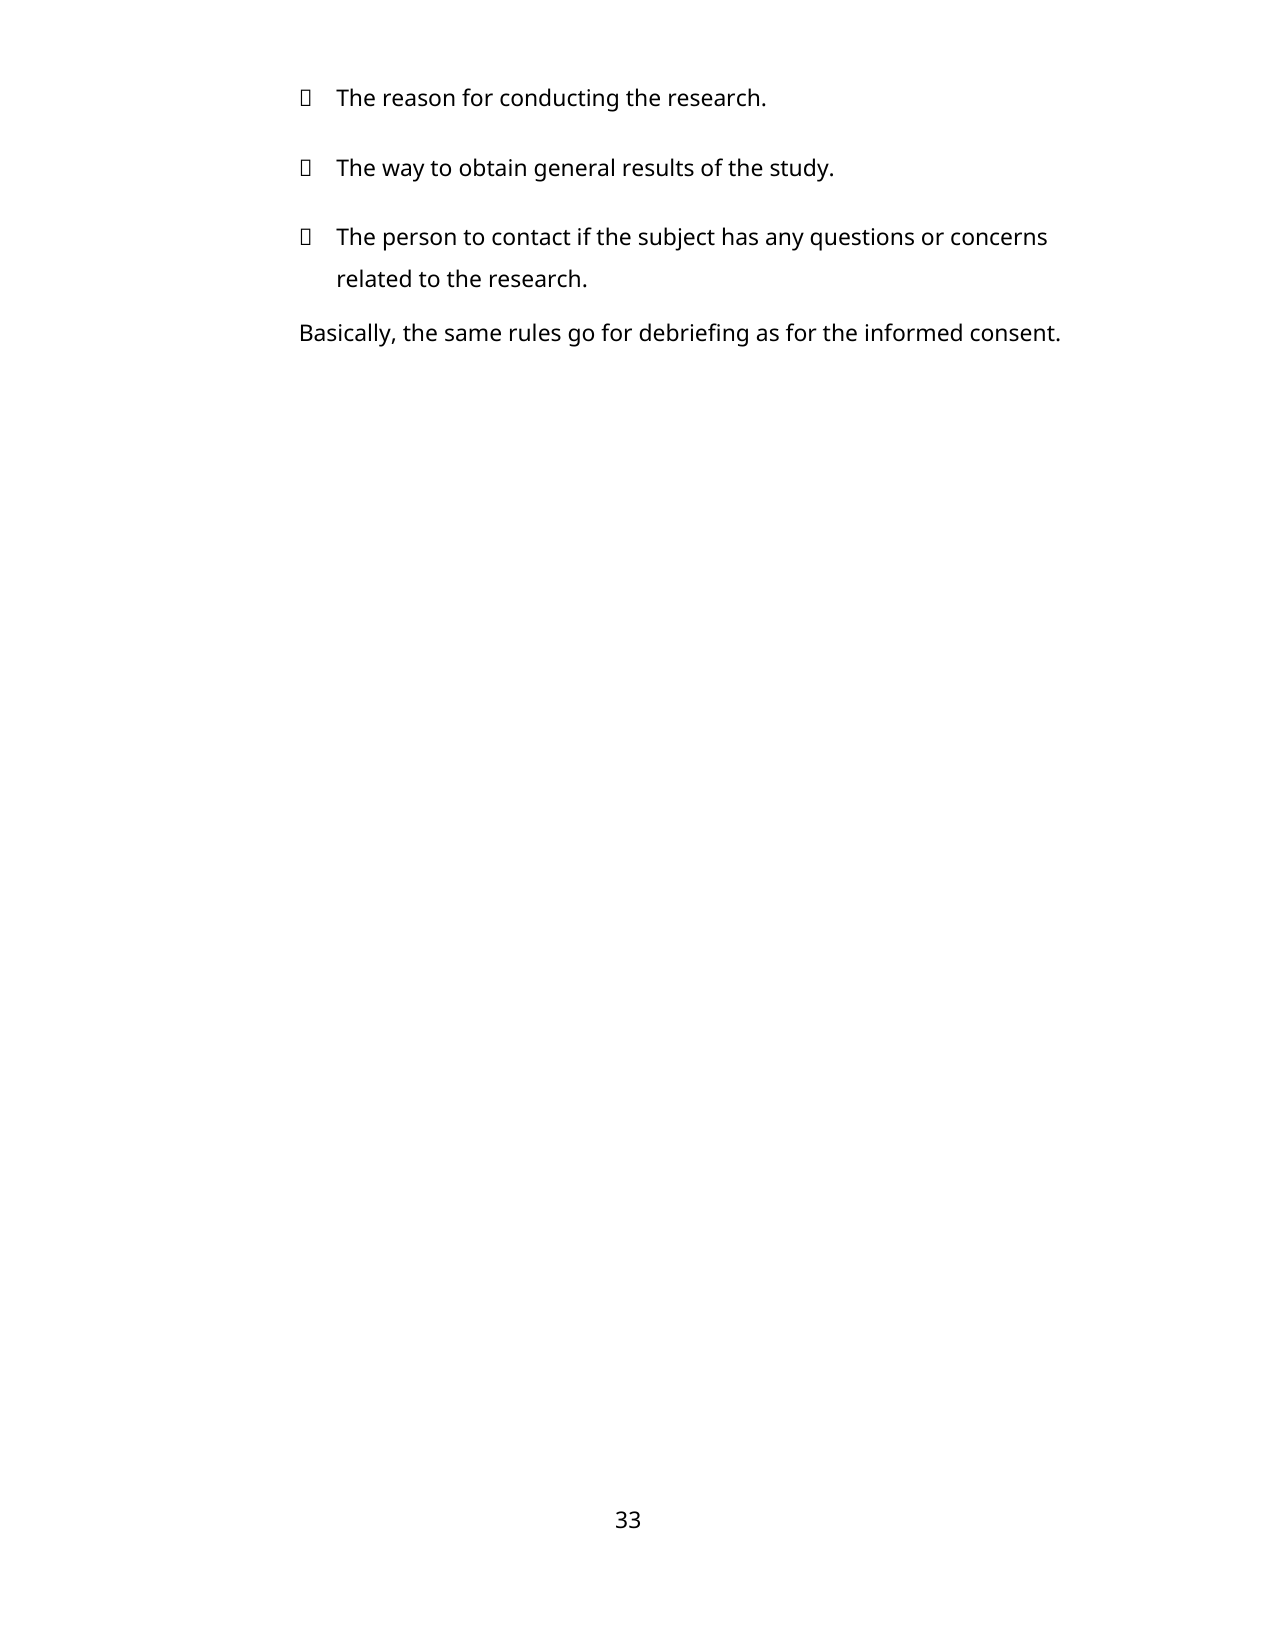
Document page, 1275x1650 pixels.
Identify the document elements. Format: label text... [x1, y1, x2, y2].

list The reason for conducting the research. [298, 73, 1242, 120]
list The way to obtain general results of the study. [298, 142, 1242, 189]
text Basically, the same rules go for debriefing as for the informed consent. [298, 317, 1242, 348]
list The person to contact if the subject has any questions or concerns related to the research. [298, 212, 1107, 294]
